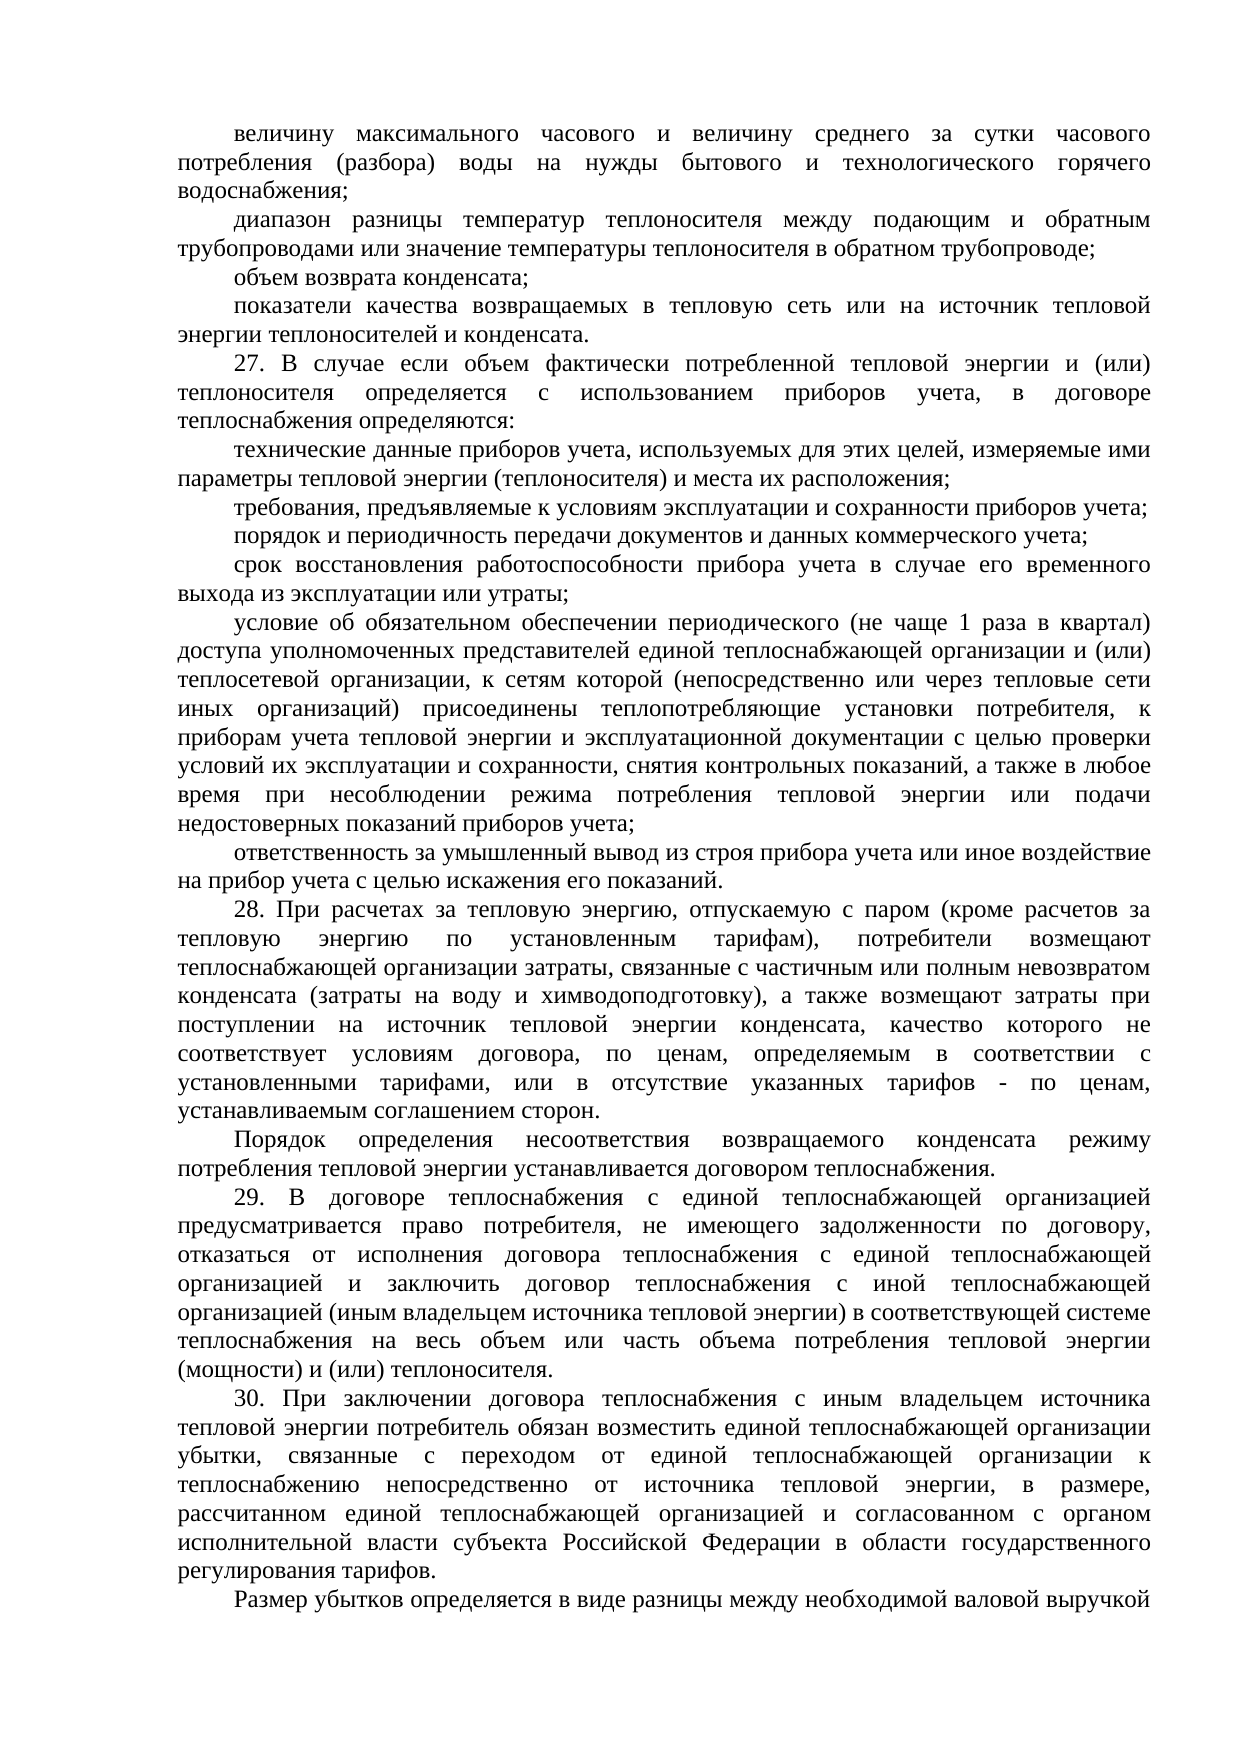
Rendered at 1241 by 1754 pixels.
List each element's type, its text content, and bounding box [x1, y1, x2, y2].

text технические данные приборов учета, используемых для этих целей, измеряемые ими параметры тепловой энергии (теплоносителя) и места их расположения; [177, 434, 1152, 492]
text порядок и периодичность передачи документов и данных коммерческого учета; [177, 521, 1152, 549]
text 28. При расчетах за тепловую энергию, отпускаемую с паром (кроме расчетов за тепловую энергию по установленным тарифам), потребители возмещают теплоснабжающей организации затраты, связанные с частичным или полным невозвратом конденсата (затраты на воду и химводоподготовку), а также возмещают затраты при поступлении на источник тепловой энергии конденсата, качество которого не соответствует условиям договора, по ценам, определяемым в соответствии с установленными тарифами, или в отсутствие указанных тарифов - по ценам, устанавливаемым соглашением сторон. [177, 894, 1152, 1124]
text срок восстановления работоспособности прибора учета в случае его временного выхода из эксплуатации или утраты; [177, 549, 1152, 607]
text требования, предъявляемые к условиям эксплуатации и сохранности приборов учета; [177, 492, 1152, 521]
text 29. В договоре теплоснабжения с единой теплоснабжающей организацией предусматривается право потребителя, не имеющего задолженности по договору, отказаться от исполнения договора теплоснабжения с единой теплоснабжающей организацией и заключить договор теплоснабжения с иной теплоснабжающей организацией (иным владельцем источника тепловой энергии) в соответствующей системе теплоснабжения на весь объем или часть объема потребления тепловой энергии (мощности) и (или) теплоносителя. [177, 1182, 1152, 1383]
text 27. В случае если объем фактически потребленной тепловой энергии и (или) теплоносителя определяется с использованием приборов учета, в договоре теплоснабжения определяются: [177, 348, 1152, 434]
text величину максимального часового и величину среднего за сутки часового потребления (разбора) воды на нужды бытового и технологического горячего водоснабжения; [177, 118, 1152, 204]
text условие об обязательном обеспечении периодического (не чаще 1 раза в квартал) доступа уполномоченных представителей единой теплоснабжающей организации и (или) теплосетевой организации, к сетям которой (непосредственно или через тепловые сети иных организаций) присоединены теплопотребляющие установки потребителя, к приборам учета тепловой энергии и эксплуатационной документации с целью проверки условий их эксплуатации и сохранности, снятия контрольных показаний, а также в любое время при несоблюдении режима потребления тепловой энергии или подачи недостоверных показаний приборов учета; [177, 607, 1152, 837]
text показатели качества возвращаемых в тепловую сеть или на источник тепловой энергии теплоносителей и конденсата. [177, 291, 1152, 348]
text 30. При заключении договора теплоснабжения с иным владельцем источника тепловой энергии потребитель обязан возместить единой теплоснабжающей организации убытки, связанные с переходом от единой теплоснабжающей организации к теплоснабжению непосредственно от источника тепловой энергии, в размере, рассчитанном единой теплоснабжающей организацией и согласованном с органом исполнительной власти субъекта Российской Федерации в области государственного регулирования тарифов. [177, 1383, 1152, 1584]
text объем возврата конденсата; [177, 262, 1152, 291]
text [177, 1584, 1152, 1613]
text ответственность за умышленный вывод из строя прибора учета или иное воздействие на прибор учета с целью искажения его показаний. [177, 837, 1152, 894]
text диапазон разницы температур теплоносителя между подающим и обратным трубопроводами или значение температуры теплоносителя в обратном трубопроводе; [177, 204, 1152, 262]
text Порядок определения несоответствия возвращаемого конденсата режиму потребления тепловой энергии устанавливается договором теплоснабжения. [177, 1124, 1152, 1182]
